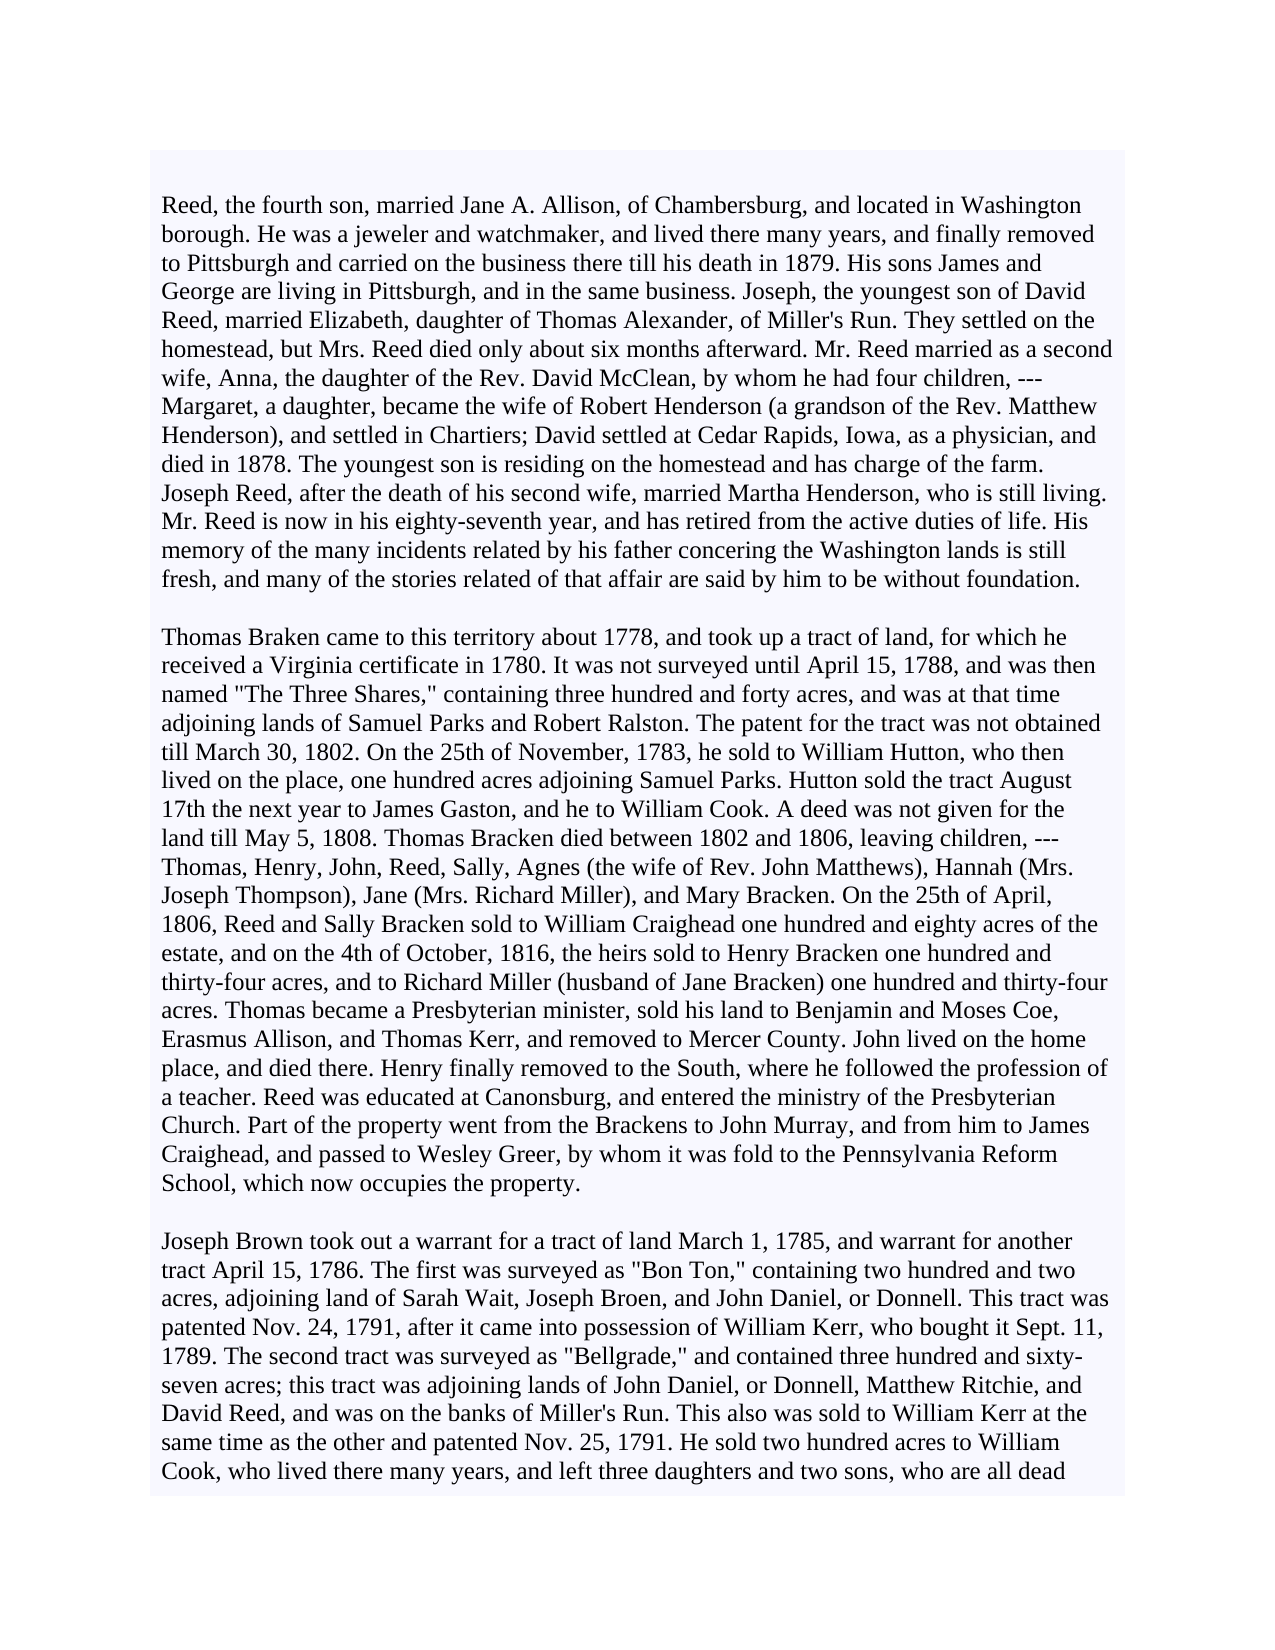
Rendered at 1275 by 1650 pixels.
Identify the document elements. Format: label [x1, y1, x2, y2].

table_header [150, 150, 1125, 1496]
